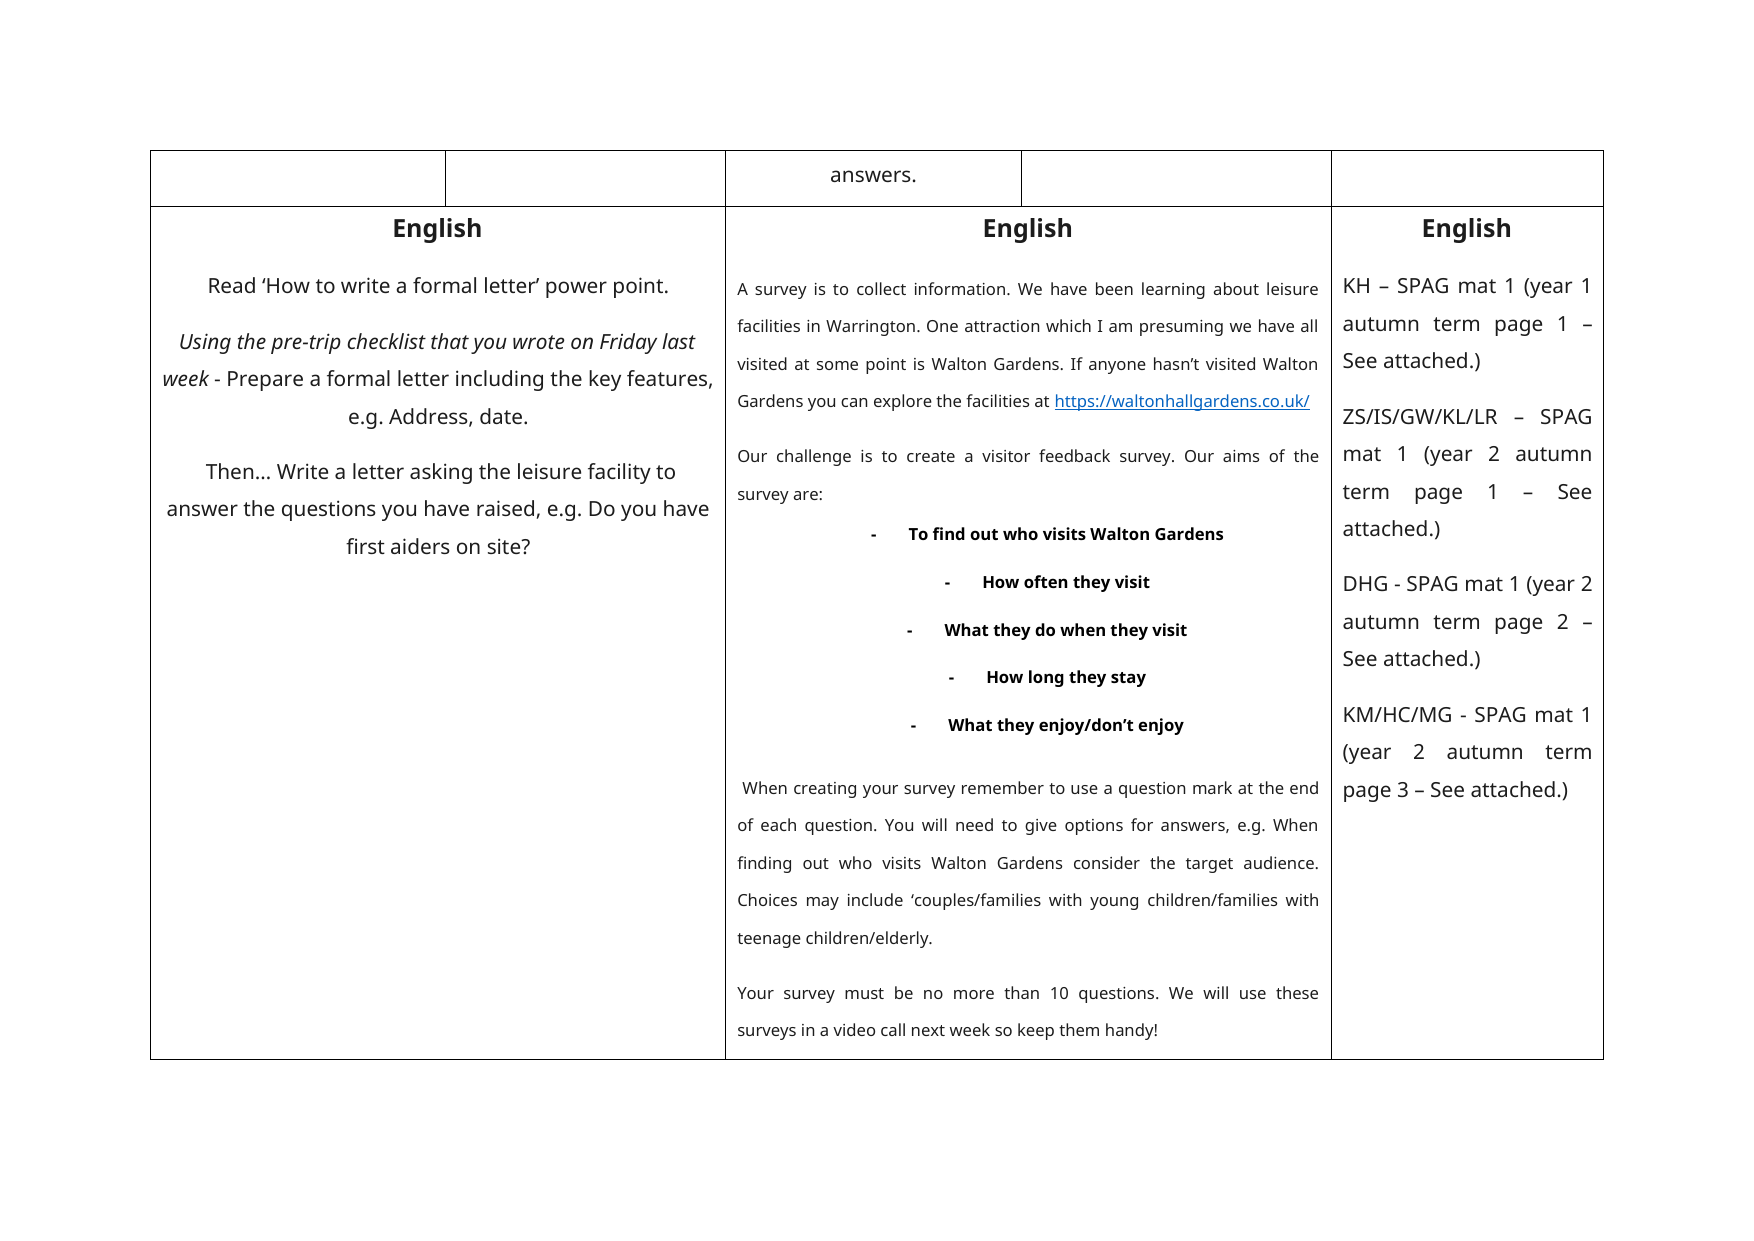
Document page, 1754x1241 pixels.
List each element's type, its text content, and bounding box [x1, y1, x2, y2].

table_cell English KH – SPAG mat 1 (year 1 autumn term page 1 – See attached.) ZS/IS/GW/KL/LR – SPAG mat 1 (year 2 autumn term page 1 – See attached.) DHG - SPAG mat 1 (year 2 autumn term page 2 – See attached.) KM/HC/MG - SPAG mat 1 (year 2 autumn term page 3 – See attached.) [1332, 207, 1603, 1059]
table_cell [726, 151, 1021, 206]
table_cell English A survey is to collect information. We have been learning about leisure facilities in Warrington. One attraction which I am presuming we have all visited at some point is Walton Gardens. If anyone hasn’t visited Walton Gardens you can explore the facilities at https://waltonhallgardens.co.uk/ Our challenge is to create a visitor feedback survey. Our aims of the survey are: To find out who visits Walton Gardens How often they visit What they do when they visit How long they stay What they enjoy/don’t enjoy When creating your survey remember to use a question mark at the end of each question. You will need to give options for answers, e.g. When finding out who visits Walton Gardens consider the target audience. Choices may include ‘couples/families with young children/families with teenage children/elderly. Your survey must be no more than 10 questions. We will use these surveys in a video call next week so keep them handy! [726, 207, 1331, 1059]
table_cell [1022, 151, 1331, 206]
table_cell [151, 151, 445, 206]
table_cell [1332, 151, 1603, 206]
table_cell English Read ‘How to write a formal letter’ power point. Using the pre-trip checklist that you wrote on Friday last week - Prepare a formal letter including the key features, e.g. Address, date. Then… Write a letter asking the leisure facility to answer the questions you have raised, e.g. Do you have first aiders on site? [151, 207, 725, 1059]
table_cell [446, 151, 725, 206]
